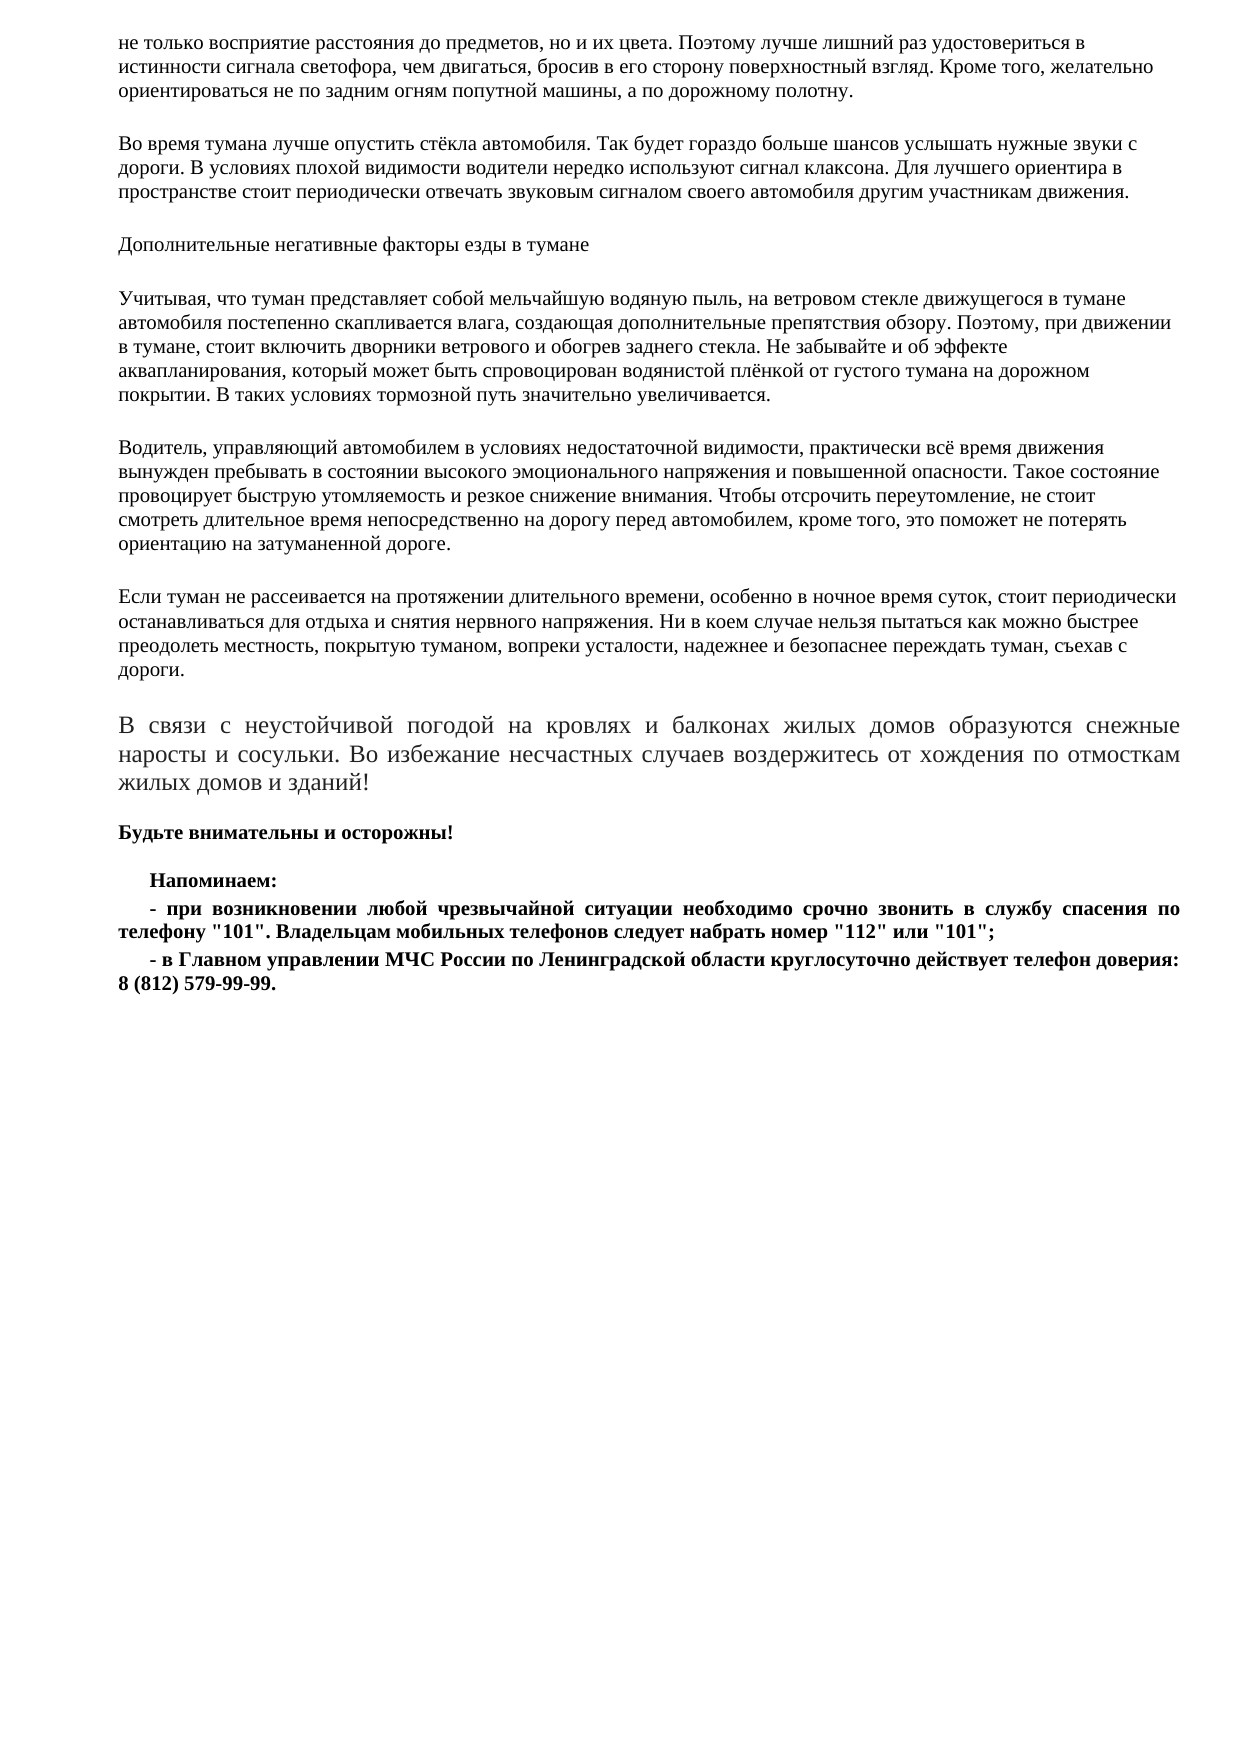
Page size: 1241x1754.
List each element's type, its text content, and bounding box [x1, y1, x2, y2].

text Во время тумана лучше опустить стёкла автомобиля. Так будет гораздо больше шансов услышать нужные звуки с дороги. В условиях плохой видимости водители нередко используют сигнал клаксона. Для лучшего ориентира в пространстве стоит периодически отвечать звуковым сигналом своего автомобиля другим участникам движения. [118, 131, 1181, 203]
text Водитель, управляющий автомобилем в условиях недостаточной видимости, практически всё время движения вынужден пребывать в состоянии высокого эмоционального напряжения и повышенной опасности. Такое состояние провоцирует быструю утомляемость и резкое снижение внимания. Чтобы отсрочить переутомление, не стоит смотреть длительное время непосредственно на дорогу перед автомобилем, кроме того, это поможет не потерять ориентацию на затуманенной дороге. [118, 435, 1181, 555]
text - при возникновении любой чрезвычайной ситуации необходимо срочно звонить в службу спасения по телефону "101". Владельцам мобильных телефонов следует набрать номер "112" или "101"; [118, 895, 1181, 943]
text Дополнительные негативные факторы езды в тумане [118, 232, 1181, 256]
text Если туман не рассеивается на протяжении длительного времени, особенно в ночное время суток, стоит периодически останавливаться для отдыха и снятия нервного напряжения. Ни в коем случае нельзя пытаться как можно быстрее преодолеть местность, покрытую туманом, вопреки усталости, надежнее и безопаснее переждать туман, съехав с дороги. [118, 584, 1181, 681]
text Учитывая, что туман представляет собой мельчайшую водяную пыль, на ветровом стекле движущегося в тумане автомобиля постепенно скапливается влага, создающая дополнительные препятствия обзору. Поэтому, при движении в тумане, стоит включить дворники ветрового и обогрев заднего стекла. Не забывайте и об эффекте аквапланирования, который может быть спровоцирован водянистой плёнкой от густого тумана на дорожном покрытии. В таких условиях тормозной путь значительно увеличивается. [118, 286, 1181, 406]
text Будьте внимательны и осторожны! [118, 820, 1181, 844]
text В связи с неустойчивой погодой на кровлях и балконах жилых домов образуются снежные наросты и сосульки. Во избежание несчастных случаев воздержитесь от хождения по отмосткам жилых домов и зданий! [118, 710, 1181, 796]
text - в Главном управлении МЧС России по Ленинградской области круглосуточно действует телефон доверия: 8 (812) 579-99-99. [118, 947, 1181, 995]
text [118, 29, 1181, 102]
text Напоминаем: [118, 868, 1181, 892]
